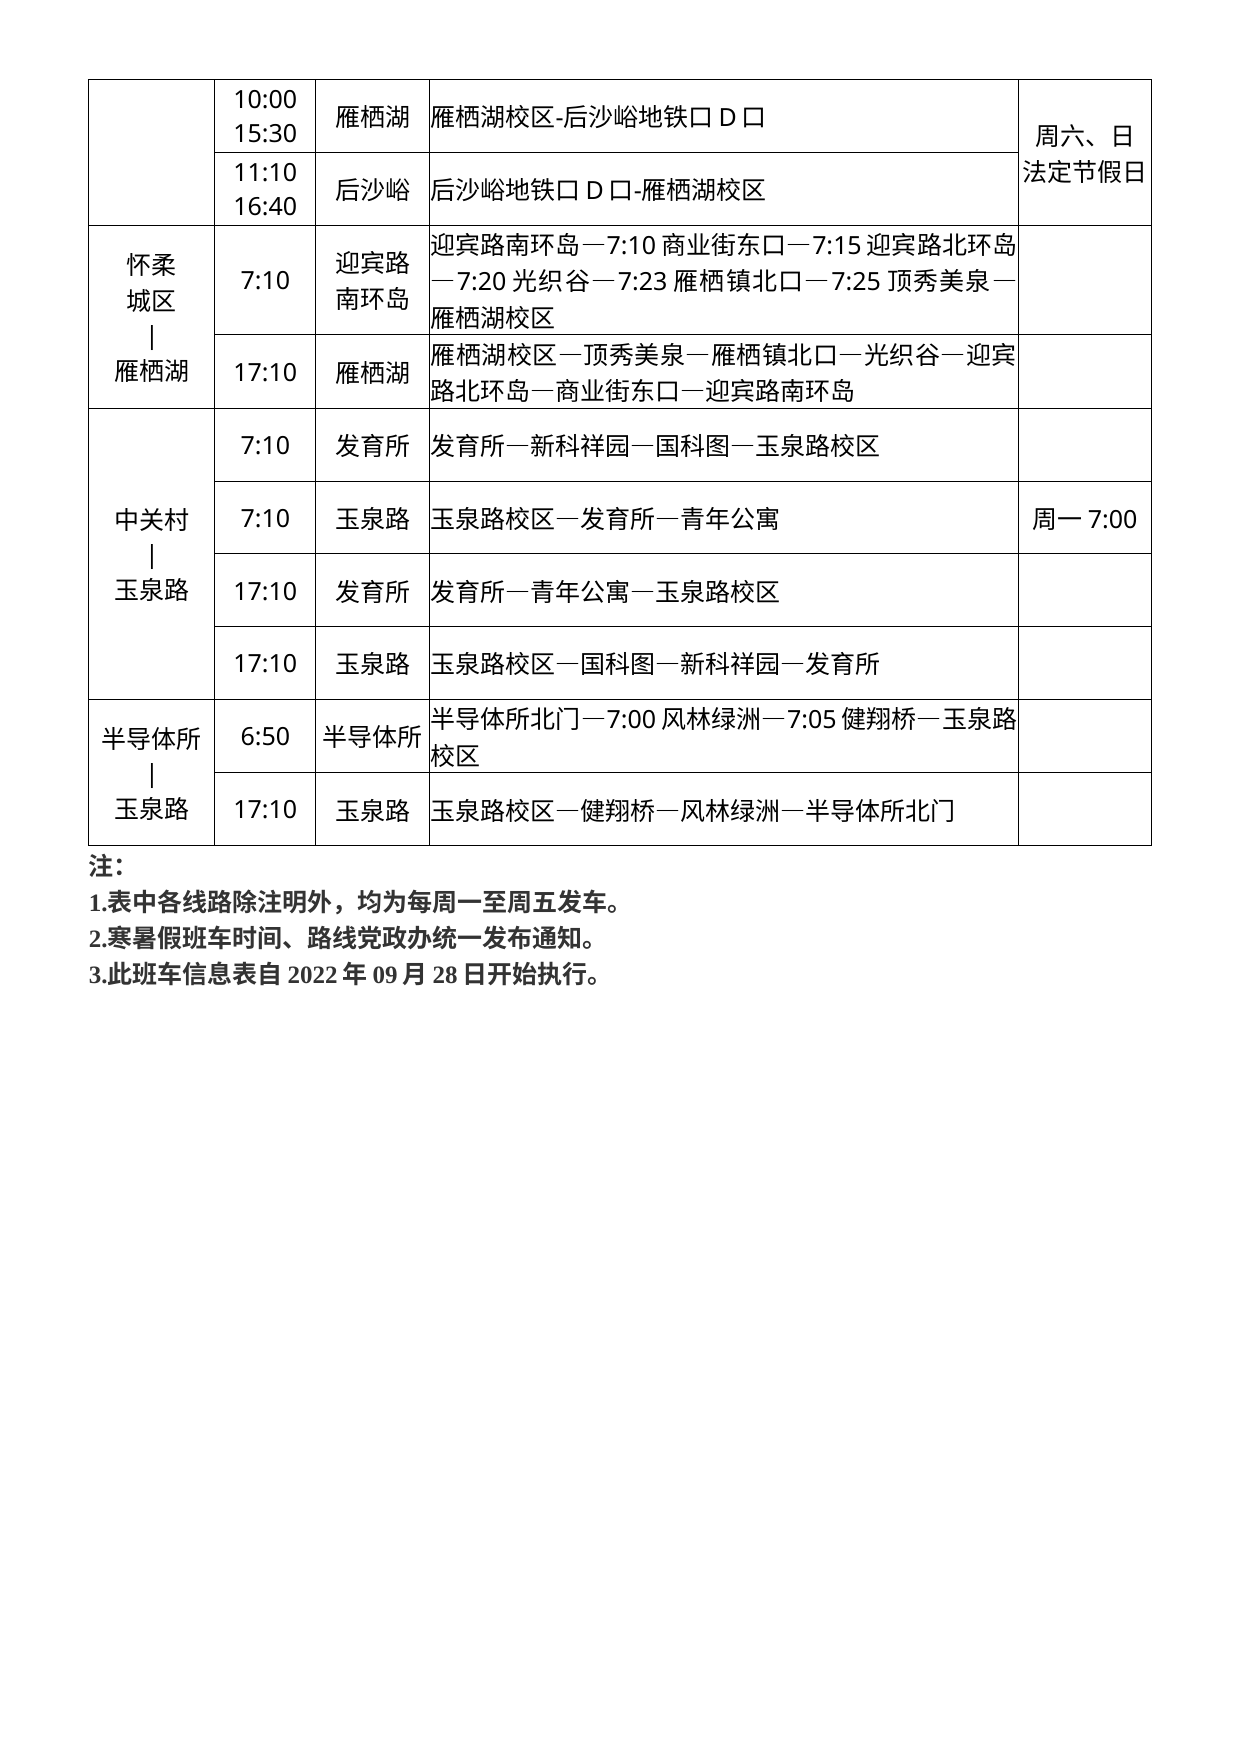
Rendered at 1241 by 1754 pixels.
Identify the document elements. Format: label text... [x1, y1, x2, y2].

table_cell 雁栖湖 [316, 335, 429, 408]
table_cell [1019, 409, 1151, 481]
table_cell 17:10 [215, 335, 315, 408]
table_cell [1019, 335, 1151, 408]
table_cell 周六、日 法定节假日 [1019, 80, 1151, 224]
table_cell [1019, 627, 1151, 699]
table_cell 半导体所 | 玉泉路 [89, 700, 214, 845]
table_cell 周一7:00 [1019, 482, 1151, 553]
table_cell 后沙峪 [316, 153, 429, 224]
table_cell 半导体所北门—7:00风林绿洲—7:05健翔桥—玉泉路校区 [430, 700, 1018, 772]
text 3.此班车信息表自2022年09月28日开始执行。 [89, 955, 1152, 991]
table_cell 17:10 [215, 773, 315, 845]
table_cell 7:10 [215, 482, 315, 553]
table_cell 中关村 | 玉泉路 [89, 409, 214, 699]
table_cell [1019, 554, 1151, 626]
table_cell 雁栖湖 [316, 80, 429, 152]
table_cell 后沙峪地铁口D口-雁栖湖校区 [430, 153, 1018, 224]
table_cell 发育所—青年公寓—玉泉路校区 [430, 554, 1018, 626]
table_cell 10:00 15:30 [215, 80, 315, 152]
table_cell 7:10 [215, 226, 315, 334]
table_cell [1019, 700, 1151, 772]
table_cell 11:10 16:40 [215, 153, 315, 224]
text 1.表中各线路除注明外，均为每周一至周五发车。 [89, 882, 1152, 918]
table_cell 半导体所 [316, 700, 429, 772]
table_cell 玉泉路 [316, 627, 429, 699]
table_cell 6:50 [215, 700, 315, 772]
table_cell 雁栖湖校区-后沙峪地铁口D口 [430, 80, 1018, 152]
table_cell [1019, 226, 1151, 334]
table_cell 玉泉路 [316, 773, 429, 845]
table_cell 玉泉路 [316, 482, 429, 553]
table_cell 迎宾路 南环岛 [316, 226, 429, 334]
table_cell 发育所 [316, 554, 429, 626]
table_cell 7:10 [215, 409, 315, 481]
text 2.寒暑假班车时间、路线党政办统一发布通知。 [89, 918, 1152, 955]
table_cell 雁栖湖校区—顶秀美泉—雁栖镇北口—光织谷—迎宾路北环岛—商业街东口—迎宾路南环岛 [430, 335, 1018, 408]
table_cell 迎宾路南环岛—7:10商业街东口—7:15迎宾路北环岛—7:20光织谷—7:23雁栖镇北口—7:25顶秀美泉—雁栖湖校区 [430, 226, 1018, 334]
table_cell 怀柔 城区 | 雁栖湖 [89, 226, 214, 408]
table_cell 17:10 [215, 627, 315, 699]
table_cell 发育所—新科祥园—国科图—玉泉路校区 [430, 409, 1018, 481]
table_cell 玉泉路校区—发育所—青年公寓 [430, 482, 1018, 553]
table_cell [1019, 773, 1151, 845]
text 注： [89, 846, 1152, 882]
table_cell 17:10 [215, 554, 315, 626]
table_cell 玉泉路校区—健翔桥—风林绿洲—半导体所北门 [430, 773, 1018, 845]
table_cell 玉泉路校区—国科图—新科祥园—发育所 [430, 627, 1018, 699]
table_cell 发育所 [316, 409, 429, 481]
